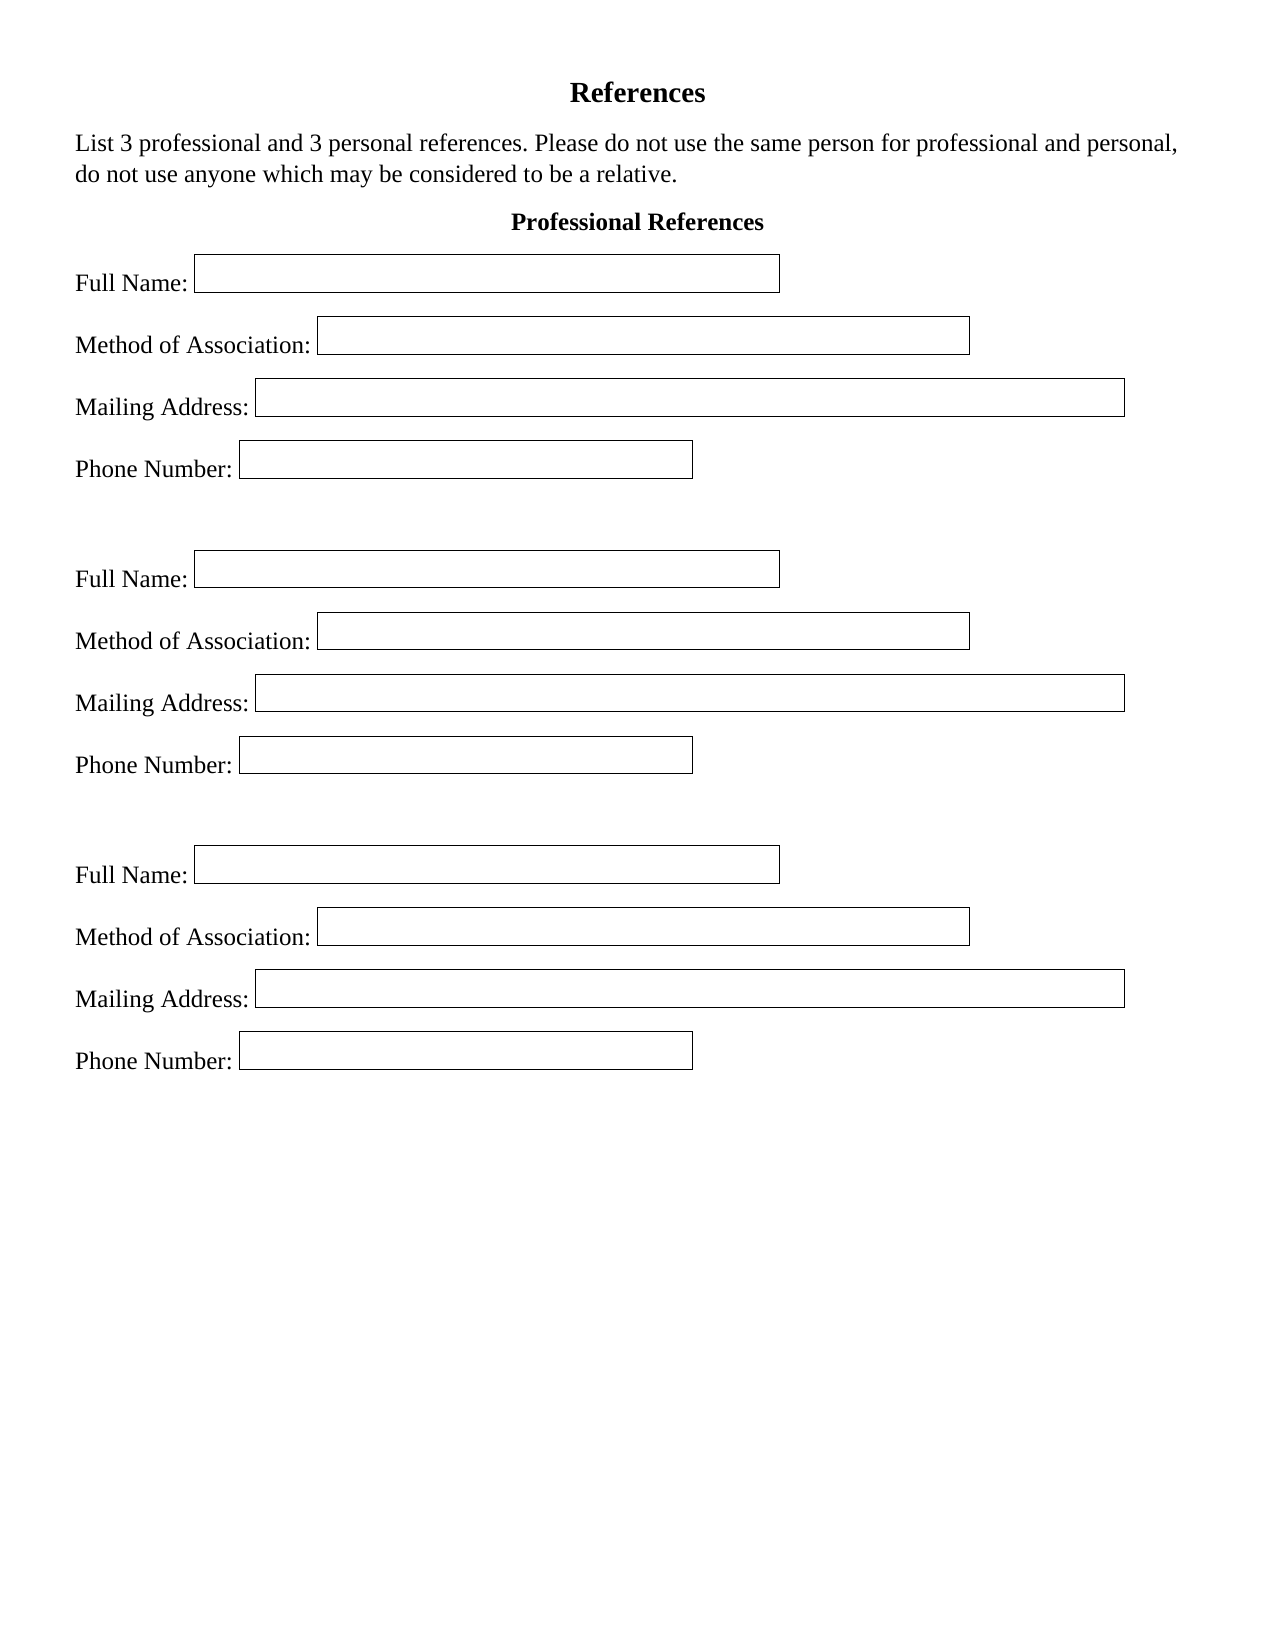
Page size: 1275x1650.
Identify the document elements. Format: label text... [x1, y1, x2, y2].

text Full Name: [75, 846, 1200, 888]
text Phone Number: [75, 736, 1200, 779]
text Professional References [75, 207, 1200, 235]
text Mailing Address: [75, 378, 1200, 421]
text Method of Association: [75, 612, 1200, 655]
text References [75, 75, 1200, 108]
text Mailing Address: [75, 969, 1200, 1012]
text Phone Number: [75, 1031, 1200, 1074]
text Full Name: [75, 550, 1200, 593]
text Full Name: [75, 254, 1200, 297]
text Phone Number: [75, 440, 1200, 483]
text Method of Association: [75, 907, 1200, 951]
text Method of Association: [75, 316, 1200, 359]
text Mailing Address: [75, 674, 1200, 717]
text List 3 professional and 3 personal references. Please do not use the same person for professional and personal, do not use anyone which may be considered to be a relative. [75, 128, 1200, 188]
